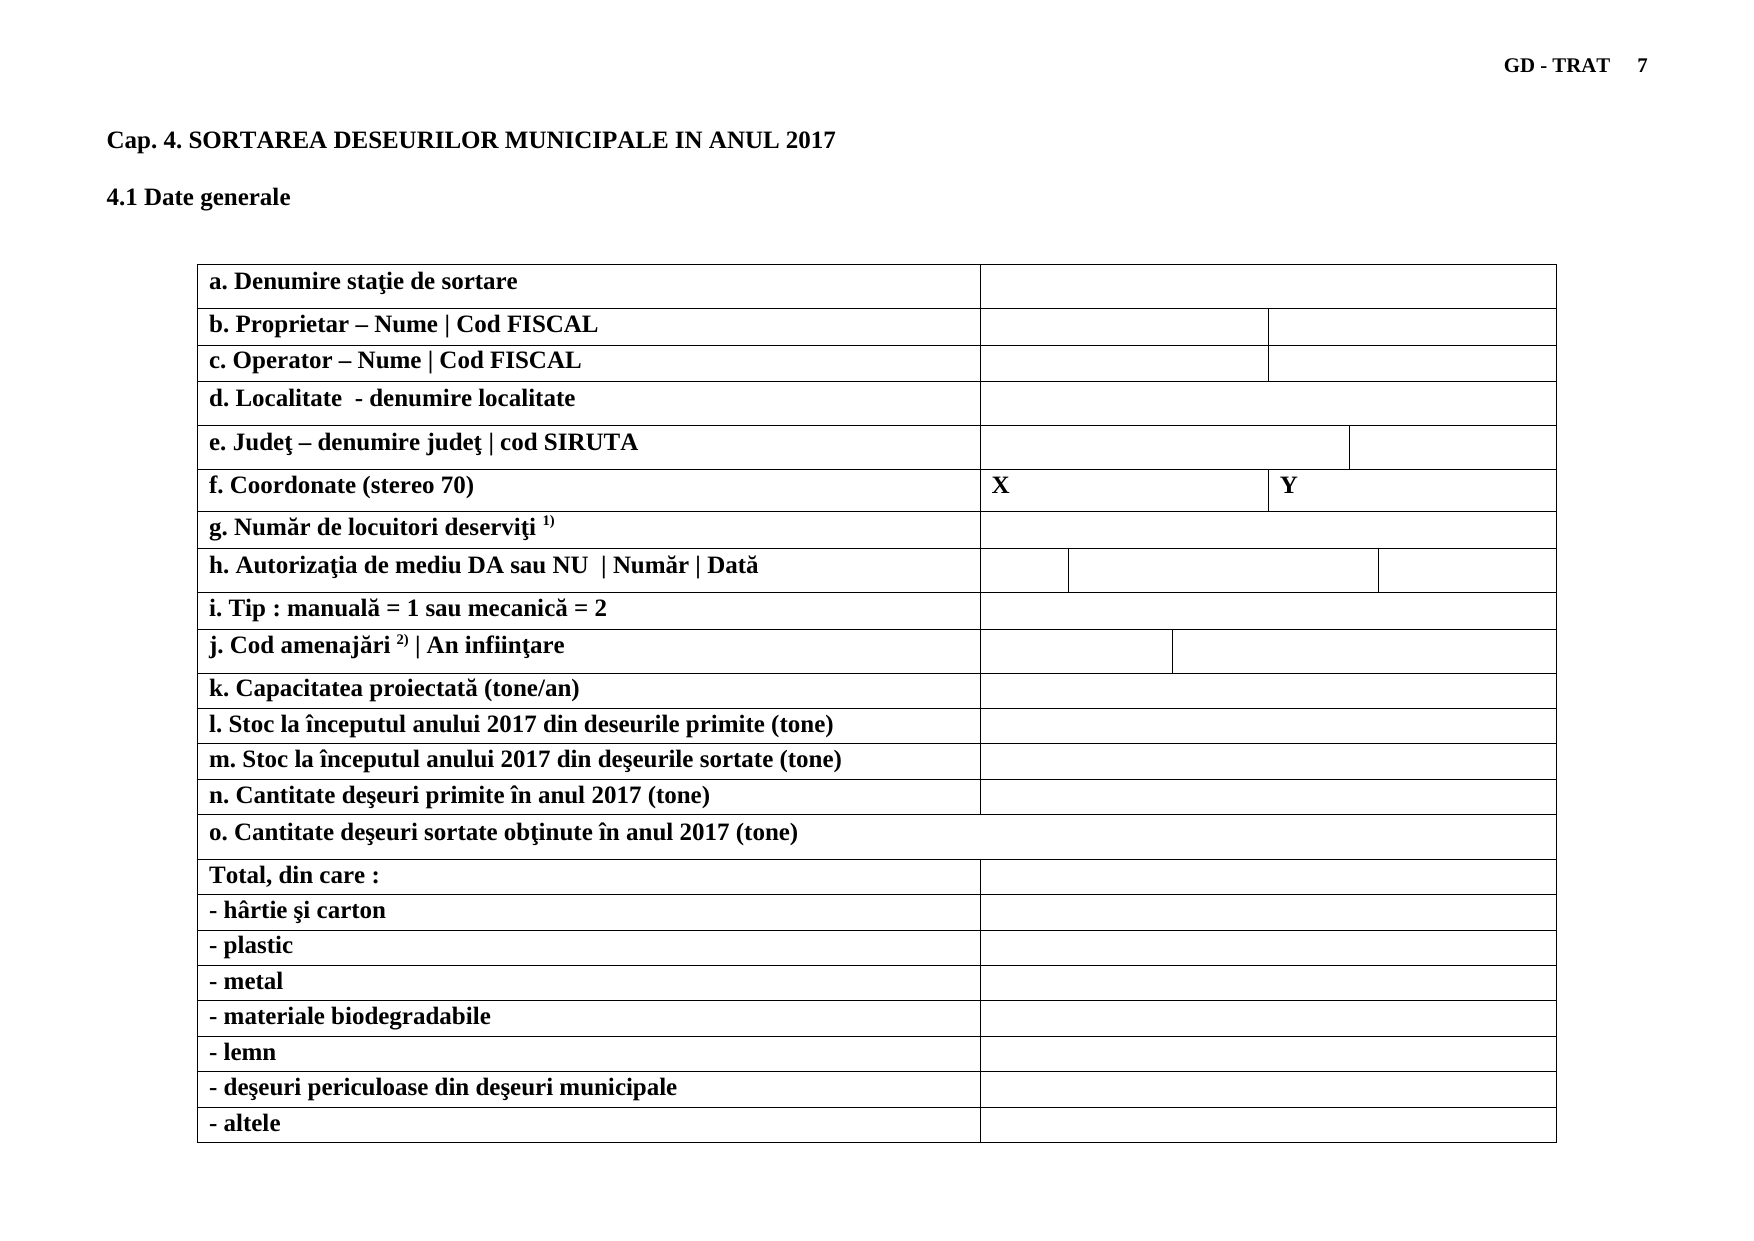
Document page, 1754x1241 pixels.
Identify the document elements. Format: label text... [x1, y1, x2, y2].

table_cell o. Cantitate deşeuri sortate obţinute în anul 2017 (tone) [198, 815, 1556, 859]
table_cell - lemn [198, 1037, 980, 1071]
table_cell [981, 966, 1556, 1000]
table_cell [1379, 549, 1556, 592]
table_cell - altele [198, 1108, 980, 1142]
table_cell d. Localitate - denumire localitate [198, 382, 980, 425]
table_cell [1173, 630, 1556, 672]
table_cell f. Coordonate (stereo 70) [198, 470, 980, 511]
table_cell [981, 1072, 1556, 1107]
table_cell [981, 309, 1268, 344]
table_cell [981, 1037, 1556, 1071]
table_cell [981, 674, 1556, 708]
text 4.1 Date generale [106, 182, 1647, 211]
table_cell n. Cantitate deşeuri primite în anul 2017 (tone) [198, 780, 980, 814]
table_cell [981, 744, 1556, 779]
table_cell b. Proprietar – Nume | Cod FISCAL [198, 309, 980, 344]
table_header a. Denumire staţie de sortare [198, 265, 980, 308]
table_cell [1350, 426, 1556, 469]
table_cell [981, 780, 1556, 814]
table_cell - materiale biodegradabile [198, 1001, 980, 1036]
table_cell c. Operator – Nume | Cod FISCAL [198, 346, 980, 381]
table_cell [981, 549, 1068, 592]
table_cell - deşeuri periculoase din deşeuri municipale [198, 1072, 980, 1107]
table_cell [981, 1108, 1556, 1142]
table_cell - plastic [198, 931, 980, 965]
table_cell [981, 709, 1556, 743]
table_cell [981, 346, 1268, 381]
table_cell k. Capacitatea proiectată (tone/an) [198, 674, 980, 708]
table_cell e. Judeţ – denumire judeţ | cod SIRUTA [198, 426, 980, 469]
table_cell g. Număr de locuitori deserviţi 1) [198, 512, 980, 548]
table_cell [981, 382, 1556, 425]
table_cell Y [1269, 470, 1556, 511]
table_cell l. Stoc la începutul anului 2017 din deseurile primite (tone) [198, 709, 980, 743]
table_cell [1069, 549, 1378, 592]
table_cell [981, 426, 1349, 469]
table_cell [1269, 309, 1556, 344]
table_cell X [981, 470, 1268, 511]
table_cell m. Stoc la începutul anului 2017 din deşeurile sortate (tone) [198, 744, 980, 779]
table_header [981, 265, 1556, 308]
table_cell [981, 931, 1556, 965]
table_cell [981, 593, 1556, 628]
table_cell [981, 860, 1556, 894]
table_cell [981, 895, 1556, 929]
table_cell h. Autorizaţia de mediu DA sau NU | Număr | Dată [198, 549, 980, 592]
table_cell - hârtie şi carton [198, 895, 980, 929]
table_cell i. Tip : manuală = 1 sau mecanică = 2 [198, 593, 980, 628]
table_cell [1269, 346, 1556, 381]
table_cell [981, 1001, 1556, 1036]
table_cell j. Cod amenajări 2) | An infiinţare [198, 630, 980, 672]
table_cell - metal [198, 966, 980, 1000]
subtitle Cap. 4. SORTAREA DESEURILOR MUNICIPALE IN ANUL 2017 [106, 125, 1647, 153]
table_cell [981, 630, 1172, 672]
table_cell Total, din care : [198, 860, 980, 894]
table_cell [981, 512, 1556, 548]
